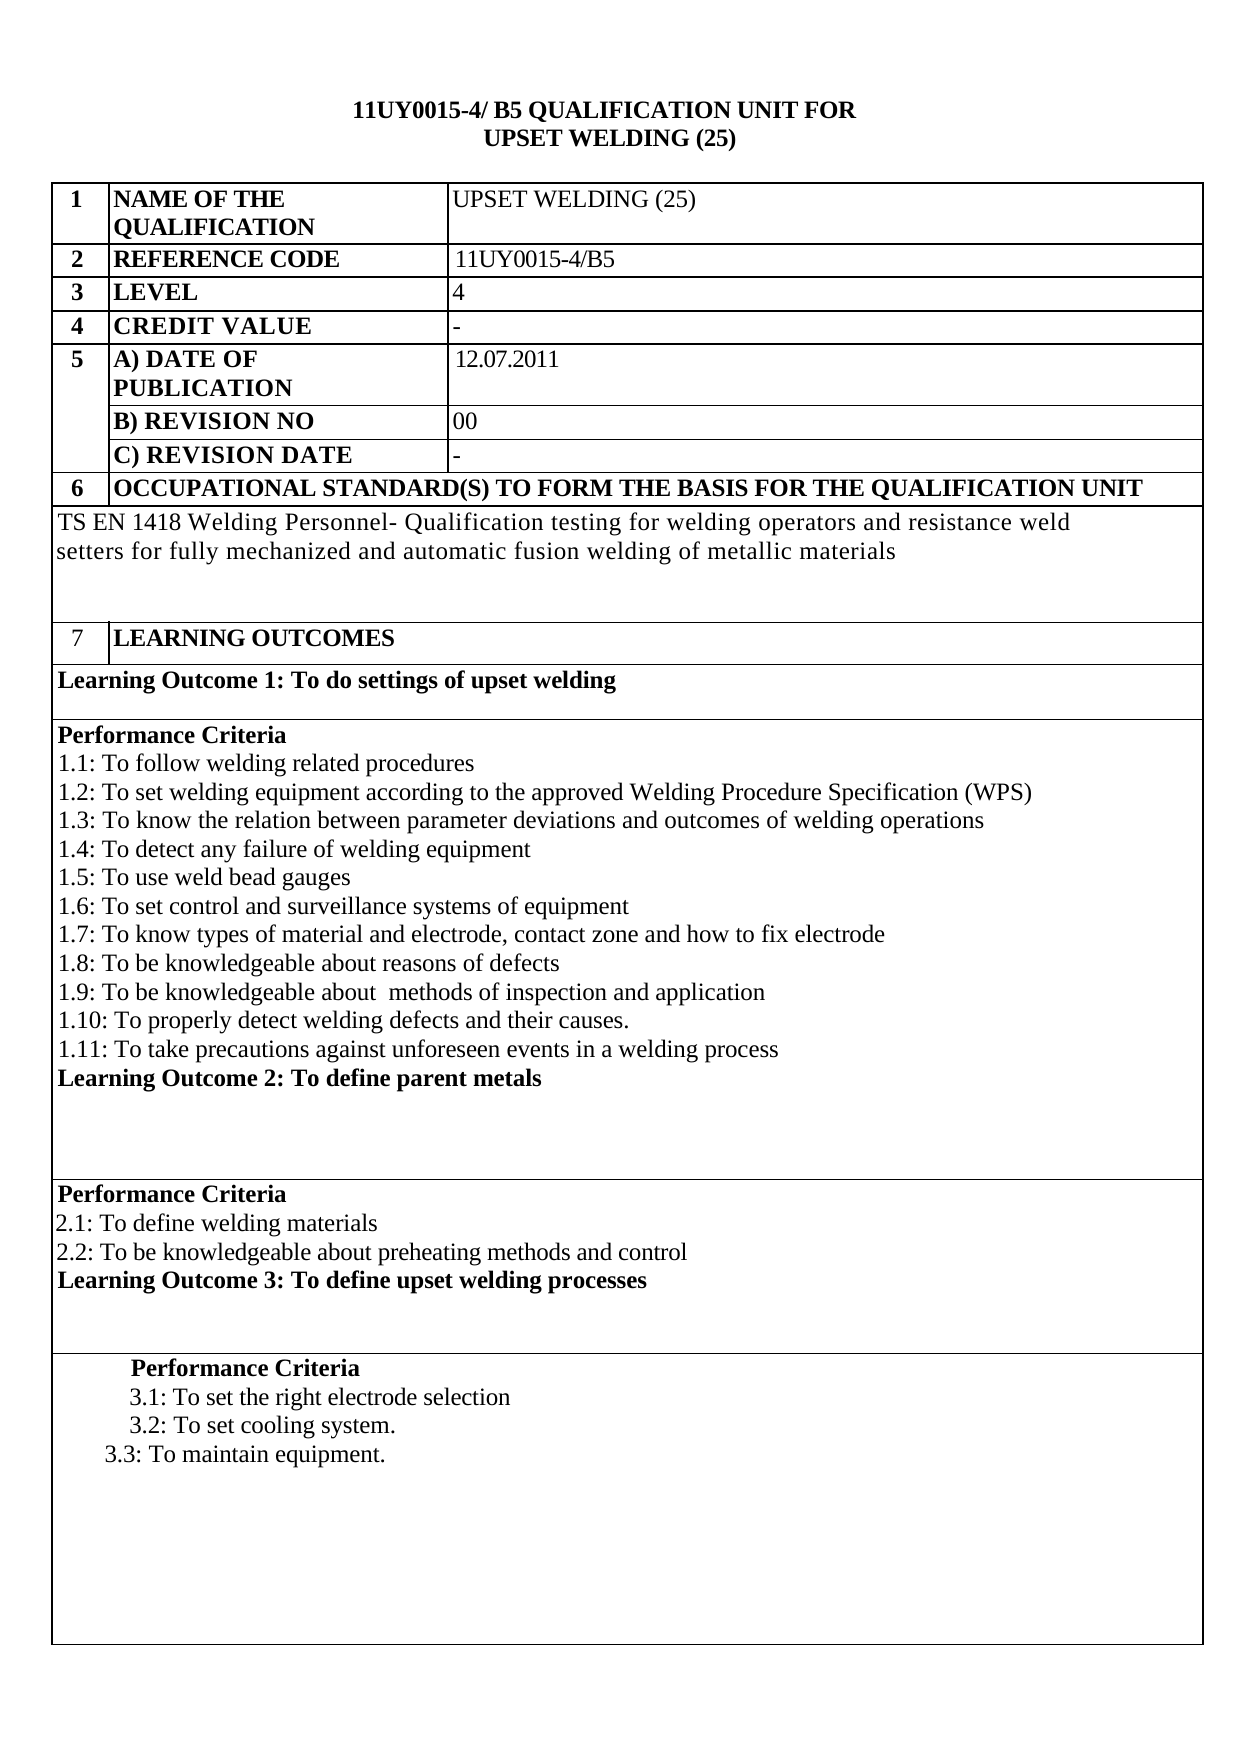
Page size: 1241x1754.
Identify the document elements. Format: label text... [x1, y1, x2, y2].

table_cell 11UY0015-4/B5 [449, 245, 1202, 276]
table_cell LEARNING OUTCOMES [110, 623, 1202, 663]
table_cell Learning Outcome 1: To do settings of upset welding [53, 665, 1202, 718]
table_cell REFERENCE CODE [110, 245, 447, 276]
table_cell - [449, 312, 1202, 343]
table_cell 12.07.2011 [449, 345, 1202, 404]
table_cell 2 [53, 245, 108, 276]
table_cell C) REVISION DATE [110, 440, 447, 471]
table_header UPSET WELDING (25) [449, 184, 1202, 243]
table_cell A) DATE OF PUBLICATION [110, 345, 447, 404]
table_cell 4 [53, 312, 108, 343]
text 11UY0015-4/ B5 QUALIFICATION UNIT FOR UPSET WELDING (25) [352, 96, 881, 153]
table_cell LEVEL [110, 278, 447, 310]
table_cell B) REVISION NO [110, 406, 447, 438]
table_header 1 [53, 184, 108, 243]
table_cell OCCUPATIONAL STANDARD(S) TO FORM THE BASIS FOR THE QUALIFICATION UNIT [110, 473, 1202, 505]
table_cell 3 [53, 278, 108, 310]
table_cell 00 [449, 406, 1202, 438]
table_cell Performance Criteria 1.1: To follow welding related procedures 1.2: To set welding equipment according to the approved Welding Procedure Specification (WPS) 1.3: To know the relation between parameter deviations and outcomes of welding operations 1.4: To detect any failure of welding equipment 1.5: To use weld bead gauges 1.6: To set control and surveillance systems of equipment 1.7: To know types of material and electrode, contact zone and how to fix electrode 1.8: To be knowledgeable about reasons of defects 1.9: To be knowledgeable about methods of inspection and application 1.10: To properly detect welding defects and their causes. 1.11: To take precautions against unforeseen events in a welding process Learning Outcome 2: To define parent metals [53, 720, 1202, 1178]
table_cell Performance Criteria 2.1: To define welding materials 2.2: To be knowledgeable about preheating methods and control Learning Outcome 3: To define upset welding processes [53, 1180, 1202, 1352]
table_cell 4 [449, 278, 1202, 310]
table_cell 7 [53, 623, 108, 663]
table_cell 6 [53, 473, 108, 505]
table_header NAME OF THE QUALIFICATION [110, 184, 447, 243]
table_cell CREDIT VALUE [110, 312, 447, 343]
table_cell - [449, 440, 1202, 471]
table_cell 5 [53, 345, 108, 471]
table_cell TS EN 1418 Welding Personnel- Qualification testing for welding operators and resistance weld setters for fully mechanized and automatic fusion welding of metallic materials [53, 507, 1202, 621]
table_cell Performance Criteria 3.1: To set the right electrode selection 3.2: To set cooling system. 3.3: To maintain equipment. [53, 1354, 1202, 1643]
